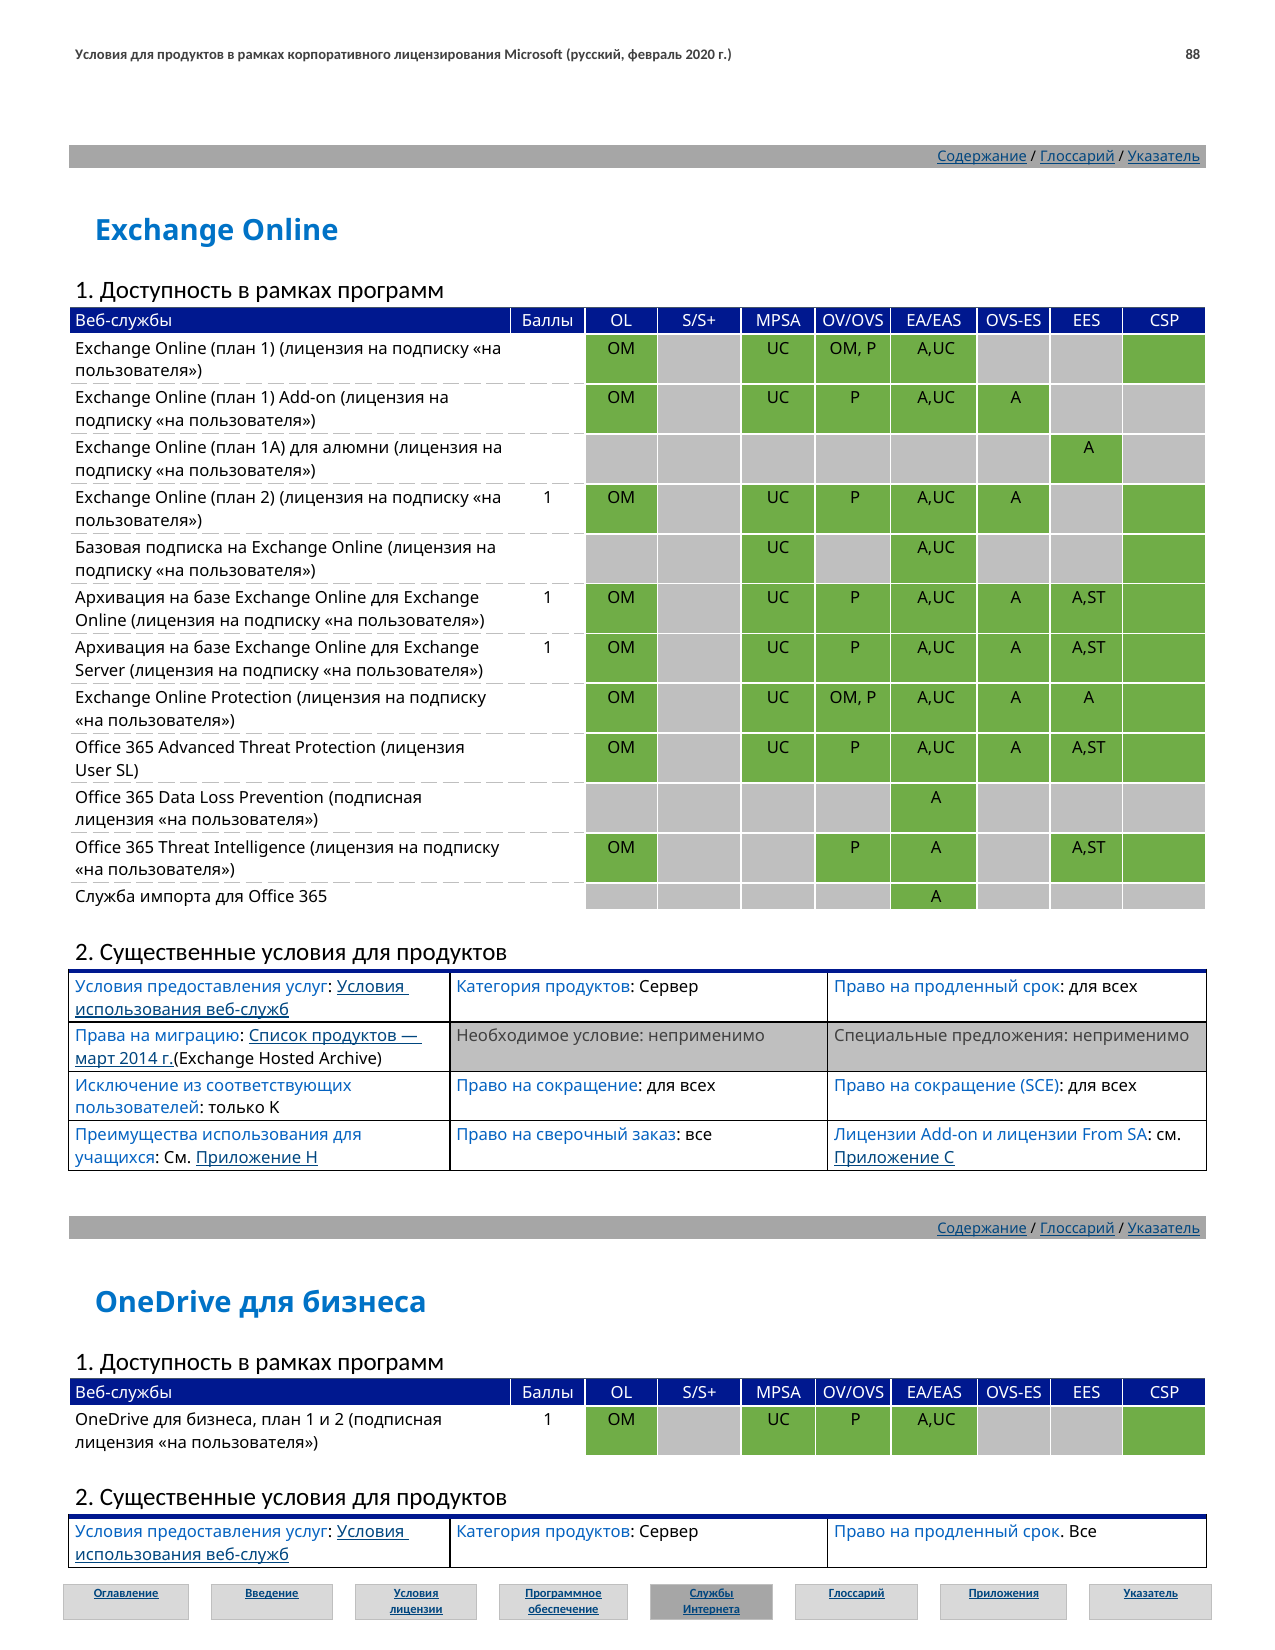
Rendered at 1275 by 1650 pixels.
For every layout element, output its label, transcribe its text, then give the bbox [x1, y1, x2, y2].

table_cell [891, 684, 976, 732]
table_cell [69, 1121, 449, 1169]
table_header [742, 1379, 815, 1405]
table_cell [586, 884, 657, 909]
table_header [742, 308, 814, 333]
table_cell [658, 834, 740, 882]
list 1. Доступность в рамках программ [75, 274, 1200, 304]
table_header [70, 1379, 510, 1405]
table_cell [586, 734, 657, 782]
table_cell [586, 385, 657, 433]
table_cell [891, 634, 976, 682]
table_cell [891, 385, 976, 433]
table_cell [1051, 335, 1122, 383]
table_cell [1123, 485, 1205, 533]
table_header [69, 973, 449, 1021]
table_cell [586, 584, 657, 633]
subtitle OneDrive для бизнеса [75, 1281, 1200, 1321]
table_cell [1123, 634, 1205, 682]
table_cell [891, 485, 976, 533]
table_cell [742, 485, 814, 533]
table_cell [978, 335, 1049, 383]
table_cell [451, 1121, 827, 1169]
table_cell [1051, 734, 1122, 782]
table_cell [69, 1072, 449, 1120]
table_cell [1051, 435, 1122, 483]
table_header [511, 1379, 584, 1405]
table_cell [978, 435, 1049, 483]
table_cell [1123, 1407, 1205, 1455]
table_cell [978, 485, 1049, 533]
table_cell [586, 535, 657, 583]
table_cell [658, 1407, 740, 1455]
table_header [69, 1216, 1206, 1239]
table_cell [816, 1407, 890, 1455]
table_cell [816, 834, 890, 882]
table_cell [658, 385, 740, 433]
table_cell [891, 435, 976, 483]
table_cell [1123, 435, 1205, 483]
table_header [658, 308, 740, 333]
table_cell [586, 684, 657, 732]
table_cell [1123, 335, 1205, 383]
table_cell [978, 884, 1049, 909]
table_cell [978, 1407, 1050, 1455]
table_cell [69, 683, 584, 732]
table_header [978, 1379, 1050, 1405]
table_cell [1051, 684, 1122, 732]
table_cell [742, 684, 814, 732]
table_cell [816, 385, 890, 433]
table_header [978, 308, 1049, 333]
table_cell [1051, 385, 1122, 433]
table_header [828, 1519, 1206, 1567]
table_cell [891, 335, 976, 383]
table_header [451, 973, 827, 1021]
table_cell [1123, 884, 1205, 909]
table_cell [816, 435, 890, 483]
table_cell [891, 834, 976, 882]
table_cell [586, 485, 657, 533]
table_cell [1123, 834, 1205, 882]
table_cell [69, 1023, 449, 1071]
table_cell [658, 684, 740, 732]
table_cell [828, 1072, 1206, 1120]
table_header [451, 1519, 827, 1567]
list 2. Существенные условия для продуктов [75, 936, 1200, 966]
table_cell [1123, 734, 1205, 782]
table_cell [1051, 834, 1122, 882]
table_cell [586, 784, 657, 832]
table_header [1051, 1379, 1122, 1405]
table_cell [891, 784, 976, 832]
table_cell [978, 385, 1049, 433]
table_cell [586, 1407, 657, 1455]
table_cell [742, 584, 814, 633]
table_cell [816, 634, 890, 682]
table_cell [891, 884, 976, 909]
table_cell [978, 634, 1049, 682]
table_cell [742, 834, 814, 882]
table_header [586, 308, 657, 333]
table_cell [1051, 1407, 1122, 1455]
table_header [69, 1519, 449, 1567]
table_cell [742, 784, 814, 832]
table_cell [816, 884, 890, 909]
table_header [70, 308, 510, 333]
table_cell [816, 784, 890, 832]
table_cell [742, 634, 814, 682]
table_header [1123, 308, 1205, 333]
list 2. Существенные условия для продуктов [75, 1481, 1200, 1512]
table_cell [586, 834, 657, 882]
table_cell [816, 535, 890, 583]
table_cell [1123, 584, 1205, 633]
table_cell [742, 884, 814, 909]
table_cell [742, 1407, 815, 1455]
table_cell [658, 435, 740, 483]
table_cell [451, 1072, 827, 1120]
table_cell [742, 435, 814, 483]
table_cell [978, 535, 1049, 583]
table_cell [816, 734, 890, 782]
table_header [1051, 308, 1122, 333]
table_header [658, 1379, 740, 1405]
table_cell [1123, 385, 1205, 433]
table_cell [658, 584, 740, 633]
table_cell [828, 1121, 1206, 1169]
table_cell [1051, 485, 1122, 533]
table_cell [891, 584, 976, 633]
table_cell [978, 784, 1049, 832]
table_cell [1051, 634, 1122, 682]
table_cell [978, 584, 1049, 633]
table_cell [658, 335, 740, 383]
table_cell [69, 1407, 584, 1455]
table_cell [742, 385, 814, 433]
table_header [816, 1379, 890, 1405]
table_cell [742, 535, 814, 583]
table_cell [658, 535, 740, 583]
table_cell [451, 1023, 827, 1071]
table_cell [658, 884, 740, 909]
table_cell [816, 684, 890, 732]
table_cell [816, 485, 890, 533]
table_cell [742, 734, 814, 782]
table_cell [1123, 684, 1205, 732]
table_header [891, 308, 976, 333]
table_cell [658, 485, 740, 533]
subtitle Exchange Online [75, 209, 1200, 249]
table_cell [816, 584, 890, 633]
list 1. Доступность в рамках программ [75, 1346, 1200, 1376]
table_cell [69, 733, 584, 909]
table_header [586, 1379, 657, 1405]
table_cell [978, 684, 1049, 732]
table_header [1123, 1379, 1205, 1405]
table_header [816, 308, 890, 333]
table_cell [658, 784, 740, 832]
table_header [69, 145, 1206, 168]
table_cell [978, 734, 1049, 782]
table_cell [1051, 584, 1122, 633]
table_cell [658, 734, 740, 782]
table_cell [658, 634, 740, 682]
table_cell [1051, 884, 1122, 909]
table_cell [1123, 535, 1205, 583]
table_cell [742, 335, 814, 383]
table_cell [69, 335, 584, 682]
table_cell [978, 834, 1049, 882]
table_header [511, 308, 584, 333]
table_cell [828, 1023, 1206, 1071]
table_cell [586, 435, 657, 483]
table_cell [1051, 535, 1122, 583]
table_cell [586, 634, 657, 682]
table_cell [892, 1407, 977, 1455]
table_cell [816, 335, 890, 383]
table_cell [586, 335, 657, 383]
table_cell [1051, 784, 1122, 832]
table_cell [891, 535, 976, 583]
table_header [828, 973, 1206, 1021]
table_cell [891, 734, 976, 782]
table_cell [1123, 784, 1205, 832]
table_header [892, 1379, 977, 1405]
